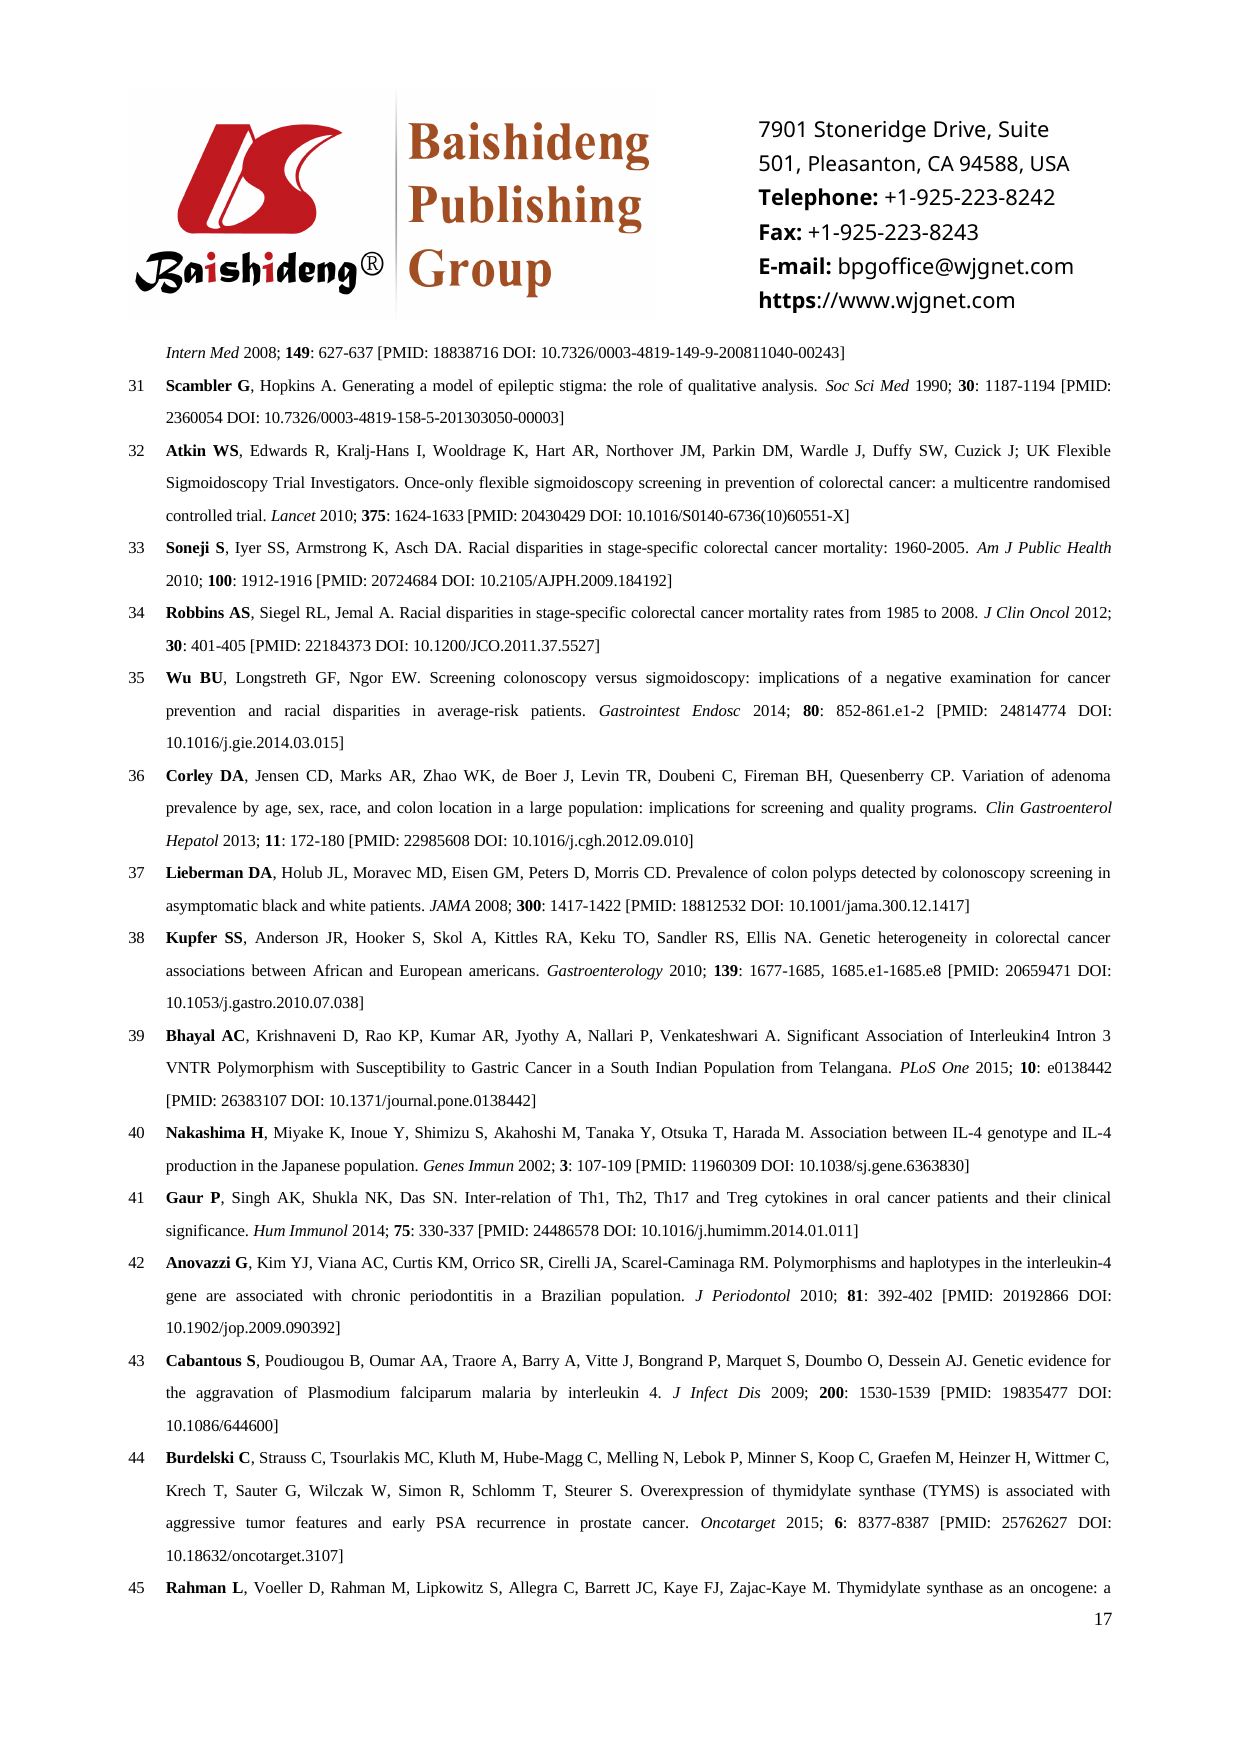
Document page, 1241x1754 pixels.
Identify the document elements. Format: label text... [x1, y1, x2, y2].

text 36 Corley DA, Jensen CD, Marks AR, Zhao WK, de Boer J, Levin TR, Doubeni C, Fireman BH, Quesenberry CP. Variation of adenoma prevalence by age, sex, race, and colon location in a large population: implications for screening and quality programs. Clin Gastroenterol Hepatol 2013; 11: 172-180 [PMID: 22985608 DOI: 10.1016/j.cgh.2012.09.010] [128, 759, 1112, 856]
text 42 Anovazzi G, Kim YJ, Viana AC, Curtis KM, Orrico SR, Cirelli JA, Scarel-Caminaga RM. Polymorphisms and haplotypes in the interleukin-4 gene are associated with chronic periodontitis in a Brazilian population. J Periodontol 2010; 81: 392-402 [PMID: 20192866 DOI: 10.1902/jop.2009.090392] [128, 1246, 1112, 1344]
text 41 Gaur P, Singh AK, Shukla NK, Das SN. Inter-relation of Th1, Th2, Th17 and Treg cytokines in oral cancer patients and their clinical significance. Hum Immunol 2014; 75: 330-337 [PMID: 24486578 DOI: 10.1016/j.humimm.2014.01.011] [128, 1181, 1112, 1246]
picture [128, 88, 658, 321]
text 44 Burdelski C, Strauss C, Tsourlakis MC, Kluth M, Hube-Magg C, Melling N, Lebok P, Minner S, Koop C, Graefen M, Heinzer H, Wittmer C, Krech T, Sauter G, Wilczak W, Simon R, Schlomm T, Steurer S. Overexpression of thymidylate synthase (TYMS) is associated with aggressive tumor features and early PSA recurrence in prostate cancer. Oncotarget 2015; 6: 8377-8387 [PMID: 25762627 DOI: 10.18632/oncotarget.3107] [128, 1441, 1112, 1571]
text 33 Soneji S, Iyer SS, Armstrong K, Asch DA. Racial disparities in stage-specific colorectal cancer mortality: 1960-2005. Am J Public Health 2010; 100: 1912-1916 [PMID: 20724684 DOI: 10.2105/AJPH.2009.184192] [128, 531, 1112, 596]
text 39 Bhayal AC, Krishnaveni D, Rao KP, Kumar AR, Jyothy A, Nallari P, Venkateshwari A. Significant Association of Interleukin4 Intron 3 VNTR Polymorphism with Susceptibility to Gastric Cancer in a South Indian Population from Telangana. PLoS One 2015; 10: e0138442 [PMID: 26383107 DOI: 10.1371/journal.pone.0138442] [128, 1019, 1112, 1116]
text 43 Cabantous S, Poudiougou B, Oumar AA, Traore A, Barry A, Vitte J, Bongrand P, Marquet S, Doumbo O, Dessein AJ. Genetic evidence for the aggravation of Plasmodium falciparum malaria by interleukin 4. J Infect Dis 2009; 200: 1530-1539 [PMID: 19835477 DOI: 10.1086/644600] [128, 1344, 1112, 1441]
text 35 Wu BU, Longstreth GF, Ngor EW. Screening colonoscopy versus sigmoidoscopy: implications of a negative examination for cancer prevention and racial disparities in average-risk patients. Gastrointest Endosc 2014; 80: 852-861.e1-2 [PMID: 24814774 DOI: 10.1016/j.gie.2014.03.015] [128, 661, 1112, 759]
text 31 Scambler G, Hopkins A. Generating a model of epileptic stigma: the role of qualitative analysis. Soc Sci Med 1990; 30: 1187-1194 [PMID: 2360054 DOI: 10.7326/0003-4819-158-5-201303050-00003] [128, 369, 1112, 434]
text 38 Kupfer SS, Anderson JR, Hooker S, Skol A, Kittles RA, Keku TO, Sandler RS, Ellis NA. Genetic heterogeneity in colorectal cancer associations between African and European americans. Gastroenterology 2010; 139: 1677-1685, 1685.e1-1685.e8 [PMID: 20659471 DOI: 10.1053/j.gastro.2010.07.038] [128, 921, 1112, 1019]
text 40 Nakashima H, Miyake K, Inoue Y, Shimizu S, Akahoshi M, Tanaka Y, Otsuka T, Harada M. Association between IL-4 genotype and IL-4 production in the Japanese population. Genes Immun 2002; 3: 107-109 [PMID: 11960309 DOI: 10.1038/sj.gene.6363830] [128, 1116, 1112, 1181]
text 37 Lieberman DA, Holub JL, Moravec MD, Eisen GM, Peters D, Morris CD. Prevalence of colon polyps detected by colonoscopy screening in asymptomatic black and white patients. JAMA 2008; 300: 1417-1422 [PMID: 18812532 DOI: 10.1001/jama.300.12.1417] [128, 856, 1112, 921]
text 34 Robbins AS, Siegel RL, Jemal A. Racial disparities in stage-specific colorectal cancer mortality rates from 1985 to 2008. J Clin Oncol 2012; 30: 401-405 [PMID: 22184373 DOI: 10.1200/JCO.2011.37.5527] [128, 596, 1112, 661]
text 32 Atkin WS, Edwards R, Kralj-Hans I, Wooldrage K, Hart AR, Northover JM, Parkin DM, Wardle J, Duffy SW, Cuzick J; UK Flexible Sigmoidoscopy Trial Investigators. Once-only flexible sigmoidoscopy screening in prevention of colorectal cancer: a multicentre randomised controlled trial. Lancet 2010; 375: 1624-1633 [PMID: 20430429 DOI: 10.1016/S0140-6736(10)60551-X] [128, 434, 1112, 531]
